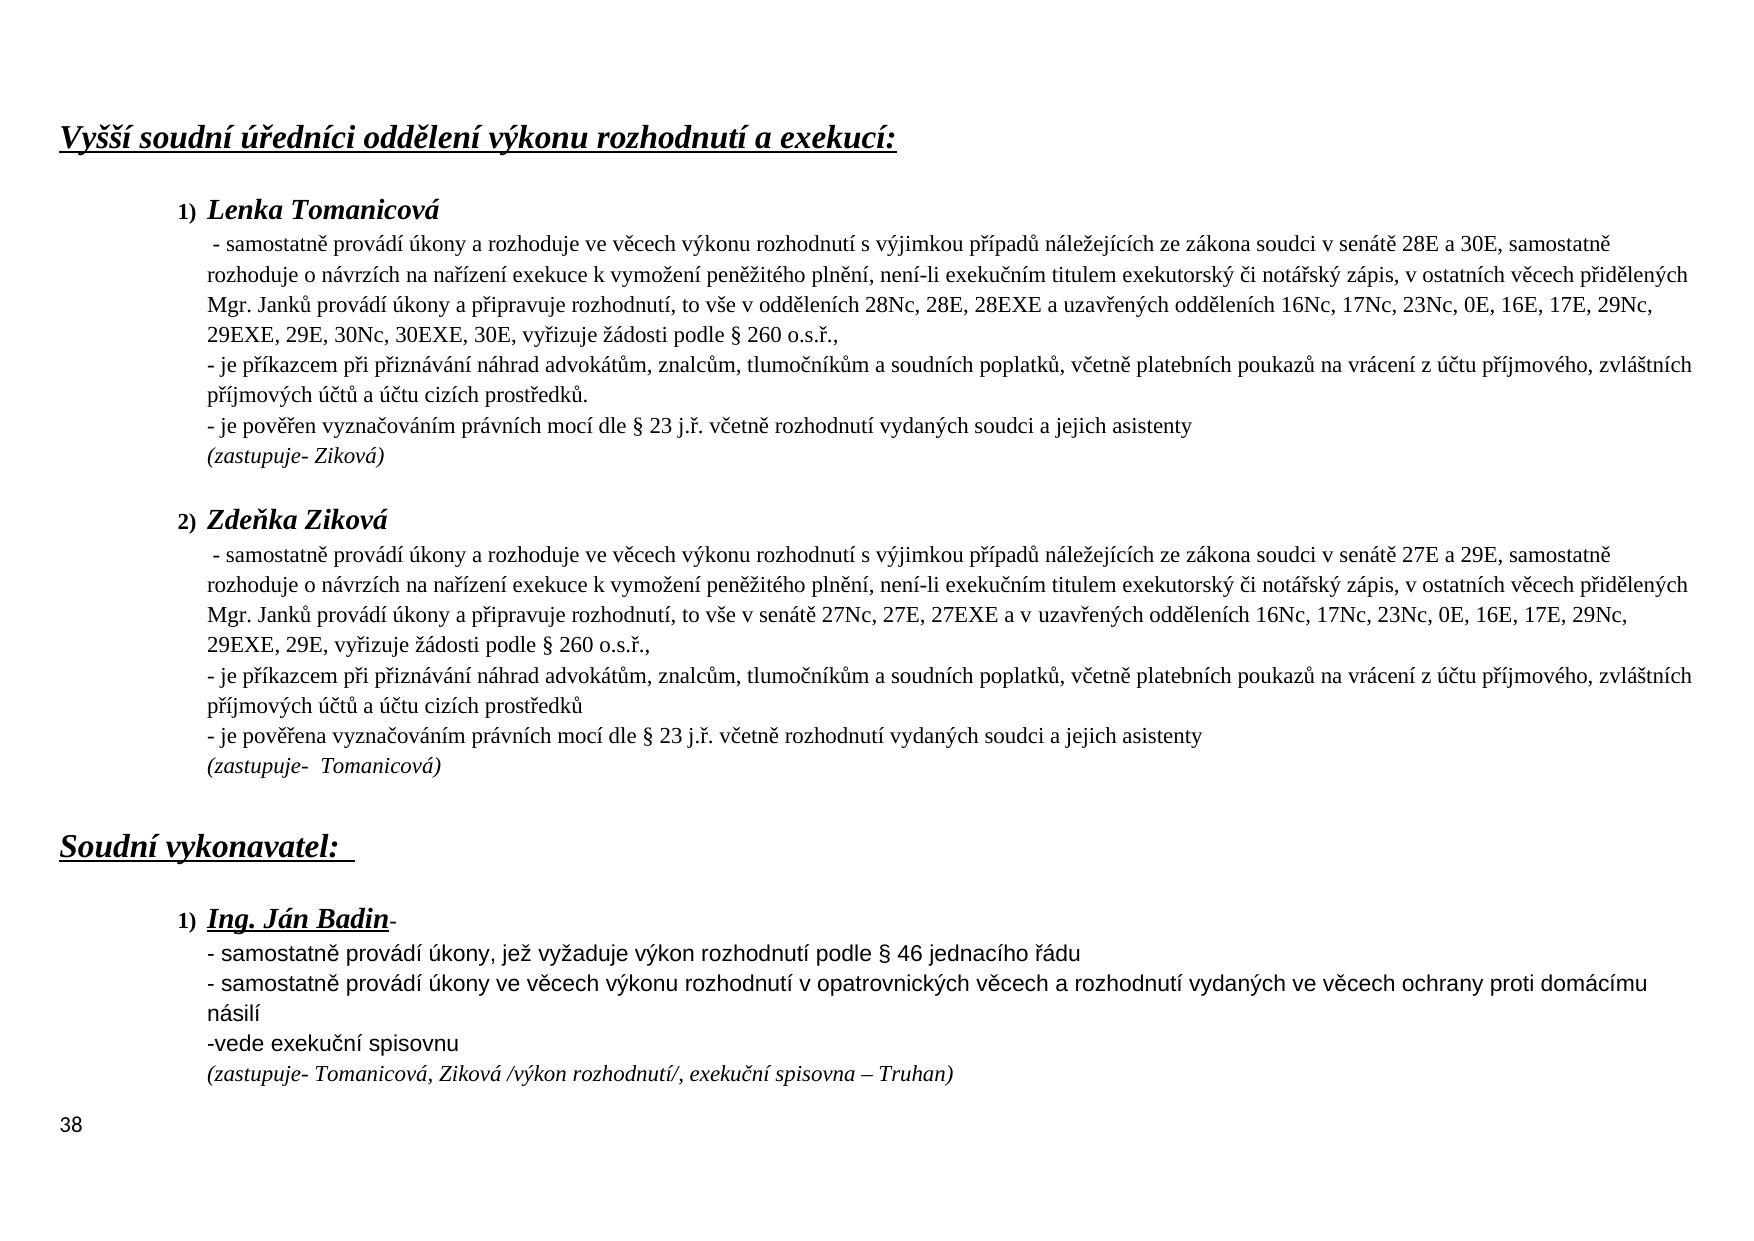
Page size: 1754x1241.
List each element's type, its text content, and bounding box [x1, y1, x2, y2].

text (zastupuje- Tomanicová) [59, 752, 1695, 779]
text Soudní vykonavatel: [59, 827, 1695, 865]
text (zastupuje- Ziková) [59, 442, 1695, 468]
text - je pověřena vyznačováním právních mocí dle § 23 j.ř. včetně rozhodnutí vydaných soudci a jejich asistenty [59, 722, 1695, 748]
text - je příkazcem při přiznávání náhrad advokátům, znalcům, tlumočníkům a soudních poplatků, včetně platebních poukazů na vrácení z účtu příjmového, zvláštních příjmových účtů a účtu cizích prostředků [59, 662, 1695, 718]
text - je pověřen vyznačováním právních mocí dle § 23 j.ř. včetně rozhodnutí vydaných soudci a jejich asistenty [59, 412, 1695, 438]
text - samostatně provádí úkony, jež vyžaduje výkon rozhodnutí podle § 46 jednacího řádu [207, 939, 1695, 966]
text 2) Zdeňka Ziková [177, 502, 1695, 536]
text - je příkazcem při přiznávání náhrad advokátům, znalcům, tlumočníkům a soudních poplatků, včetně platebních poukazů na vrácení z účtu příjmového, zvláštních příjmových účtů a účtu cizích prostředků. [59, 351, 1695, 408]
text Vyšší soudní úředníci oddělení výkonu rozhodnutí a exekucí: [59, 118, 1695, 156]
text 1) Ing. Ján Badin- [177, 901, 1695, 934]
text - samostatně provádí úkony ve věcech výkonu rozhodnutí v opatrovnických věcech a rozhodnutí vydaných ve věcech ochrany proti domácímu násilí [207, 970, 1695, 1026]
text - samostatně provádí úkony a rozhoduje ve věcech výkonu rozhodnutí s výjimkou případů náležejících ze zákona soudci v senátě 28E a 30E, samostatně rozhoduje o návrzích na nařízení exekuce k vymožení peněžitého plnění, není-li exekučním titulem exekutorský či notářský zápis, v ostatních věcech přidělených Mgr. Janků provádí úkony a připravuje rozhodnutí, to vše v odděleních 28Nc, 28E, 28EXE a uzavřených odděleních 16Nc, 17Nc, 23Nc, 0E, 16E, 17E, 29Nc, 29EXE, 29E, 30Nc, 30EXE, 30E, vyřizuje žádosti podle § 260 o.s.ř., [59, 231, 1695, 347]
text -vede exekuční spisovnu [207, 1030, 1695, 1056]
text (zastupuje- Tomanicová, Ziková /výkon rozhodnutí/, exekuční spisovna – Truhan) [207, 1060, 1695, 1087]
text 1) Lenka Tomanicová [177, 192, 1695, 226]
text - samostatně provádí úkony a rozhoduje ve věcech výkonu rozhodnutí s výjimkou případů náležejících ze zákona soudci v senátě 27E a 29E, samostatně rozhoduje o návrzích na nařízení exekuce k vymožení peněžitého plnění, není-li exekučním titulem exekutorský či notářský zápis, v ostatních věcech přidělených Mgr. Janků provádí úkony a připravuje rozhodnutí, to vše v senátě 27Nc, 27E, 27EXE a v uzavřených odděleních 16Nc, 17Nc, 23Nc, 0E, 16E, 17E, 29Nc, 29EXE, 29E, vyřizuje žádosti podle § 260 o.s.ř., [59, 541, 1695, 658]
